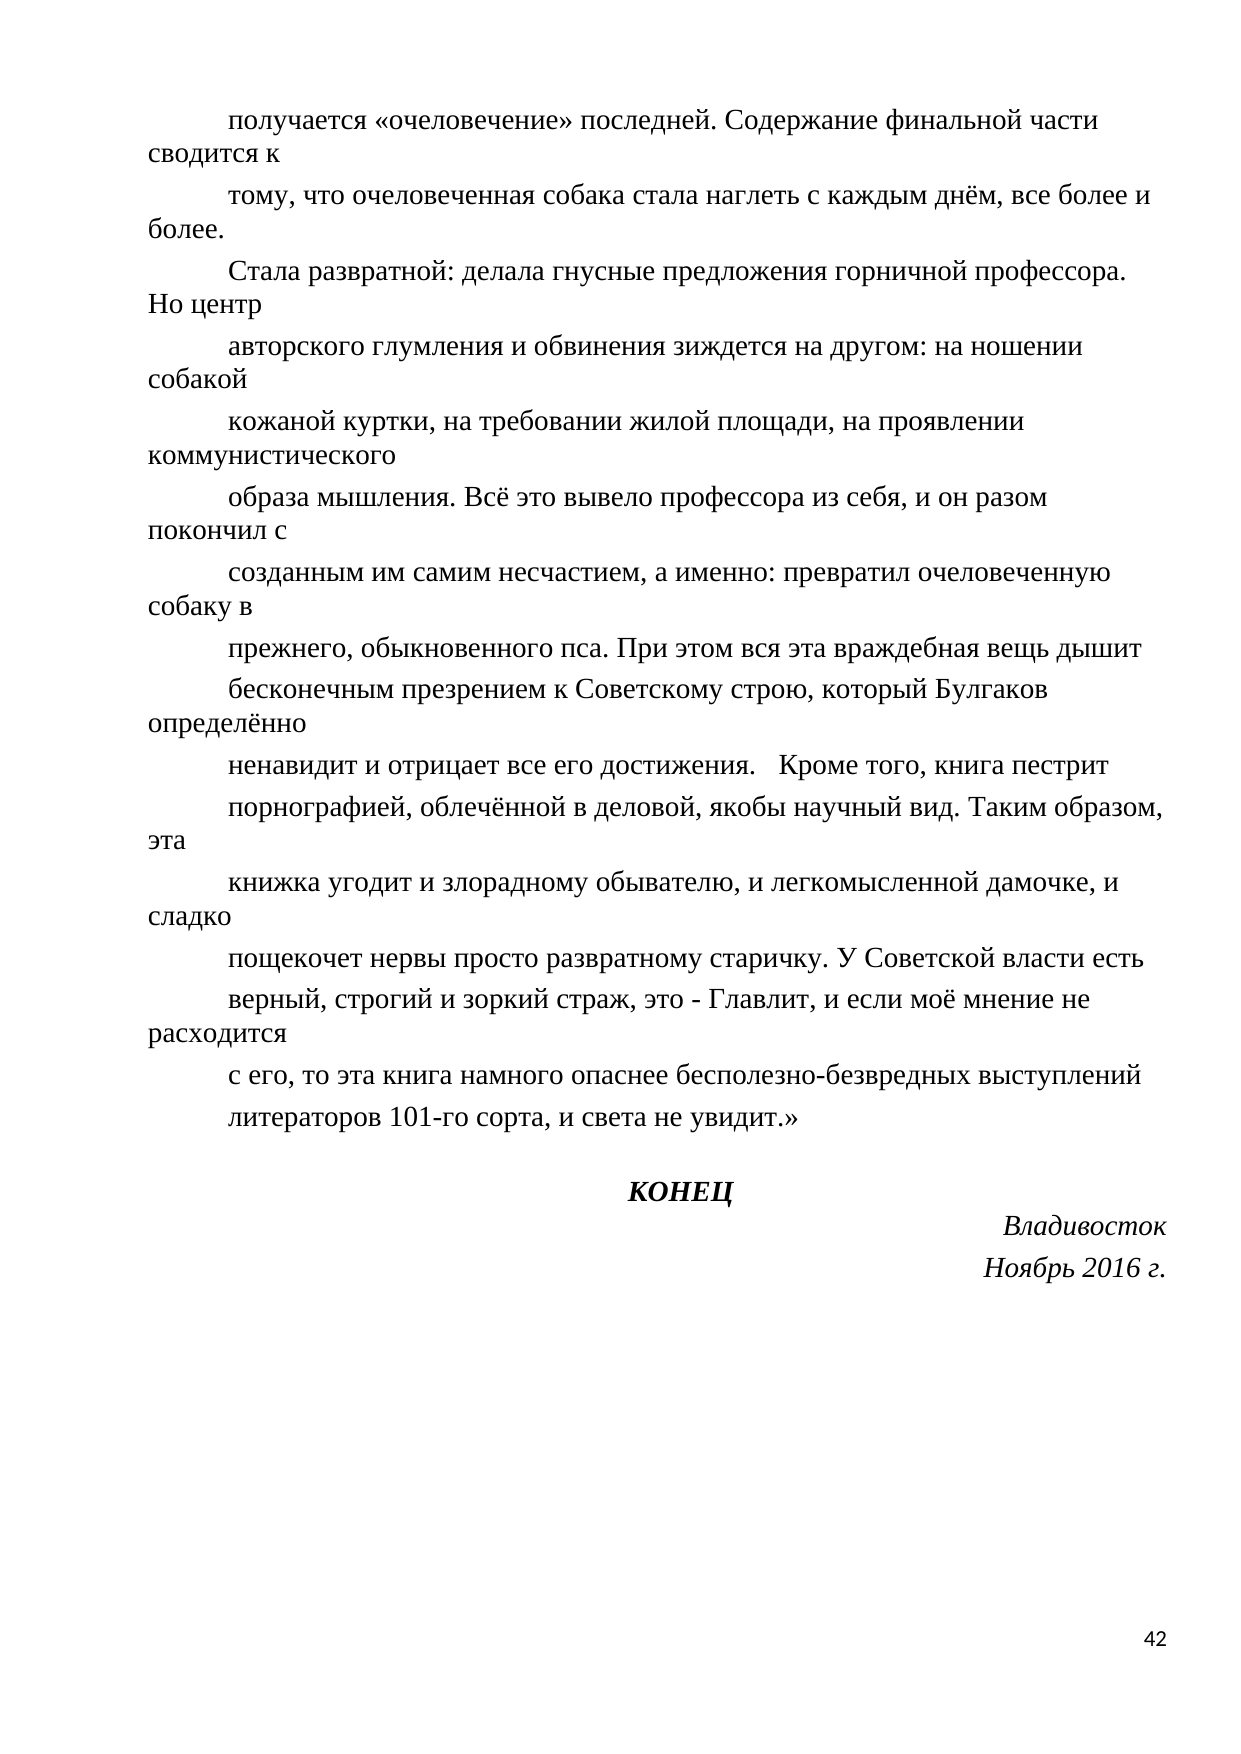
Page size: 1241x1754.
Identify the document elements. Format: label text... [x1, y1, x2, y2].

text порнографией, облечённой в деловой, якобы научный вид. Таким образом, эта [148, 789, 1167, 856]
text Ноябрь 2016 г. [148, 1250, 1167, 1283]
text литераторов 101-го сорта, и света не увидит.» [148, 1099, 1167, 1132]
text авторского глумления и обвинения зиждется на другом: на ношении собакой [148, 328, 1167, 395]
text Владивосток [148, 1208, 1167, 1241]
text тому, что очеловеченная собака стала наглеть с каждым днём, все более и более. [148, 177, 1167, 244]
text верный, строгий и зоркий страж, это - Главлит, и если моё мнение не расходится [148, 982, 1167, 1049]
text КОНЕЦ [148, 1174, 1167, 1208]
text образа мышления. Всё это вывело профессора из себя, и он разом покончил с [148, 479, 1167, 546]
text с его, то эта книга намного опаснее бесполезно-безвредных выступлений [148, 1057, 1167, 1091]
text ненавидит и отрицает все его достижения. Кроме того, книга пестрит [148, 747, 1167, 781]
text пощекочет нервы просто развратному старичку. У Советской власти есть [148, 940, 1167, 973]
text получается «очеловечение» последней. Содержание финальной части сводится к [148, 102, 1167, 169]
text книжка угодит и злорадному обывателю, и легкомысленной дамочке, и сладко [148, 864, 1167, 931]
text Стала развратной: делала гнусные предложения горничной профессора. Но центр [148, 253, 1167, 320]
text прежнего, обыкновенного пса. При этом вся эта враждебная вещь дышит [148, 630, 1167, 663]
text кожаной куртки, на требовании жилой площади, на проявлении коммунистического [148, 403, 1167, 471]
text бесконечным презрением к Советскому строю, который Булгаков определённо [148, 672, 1167, 739]
text созданным им самим несчастием, а именно: превратил очеловеченную собаку в [148, 554, 1167, 621]
